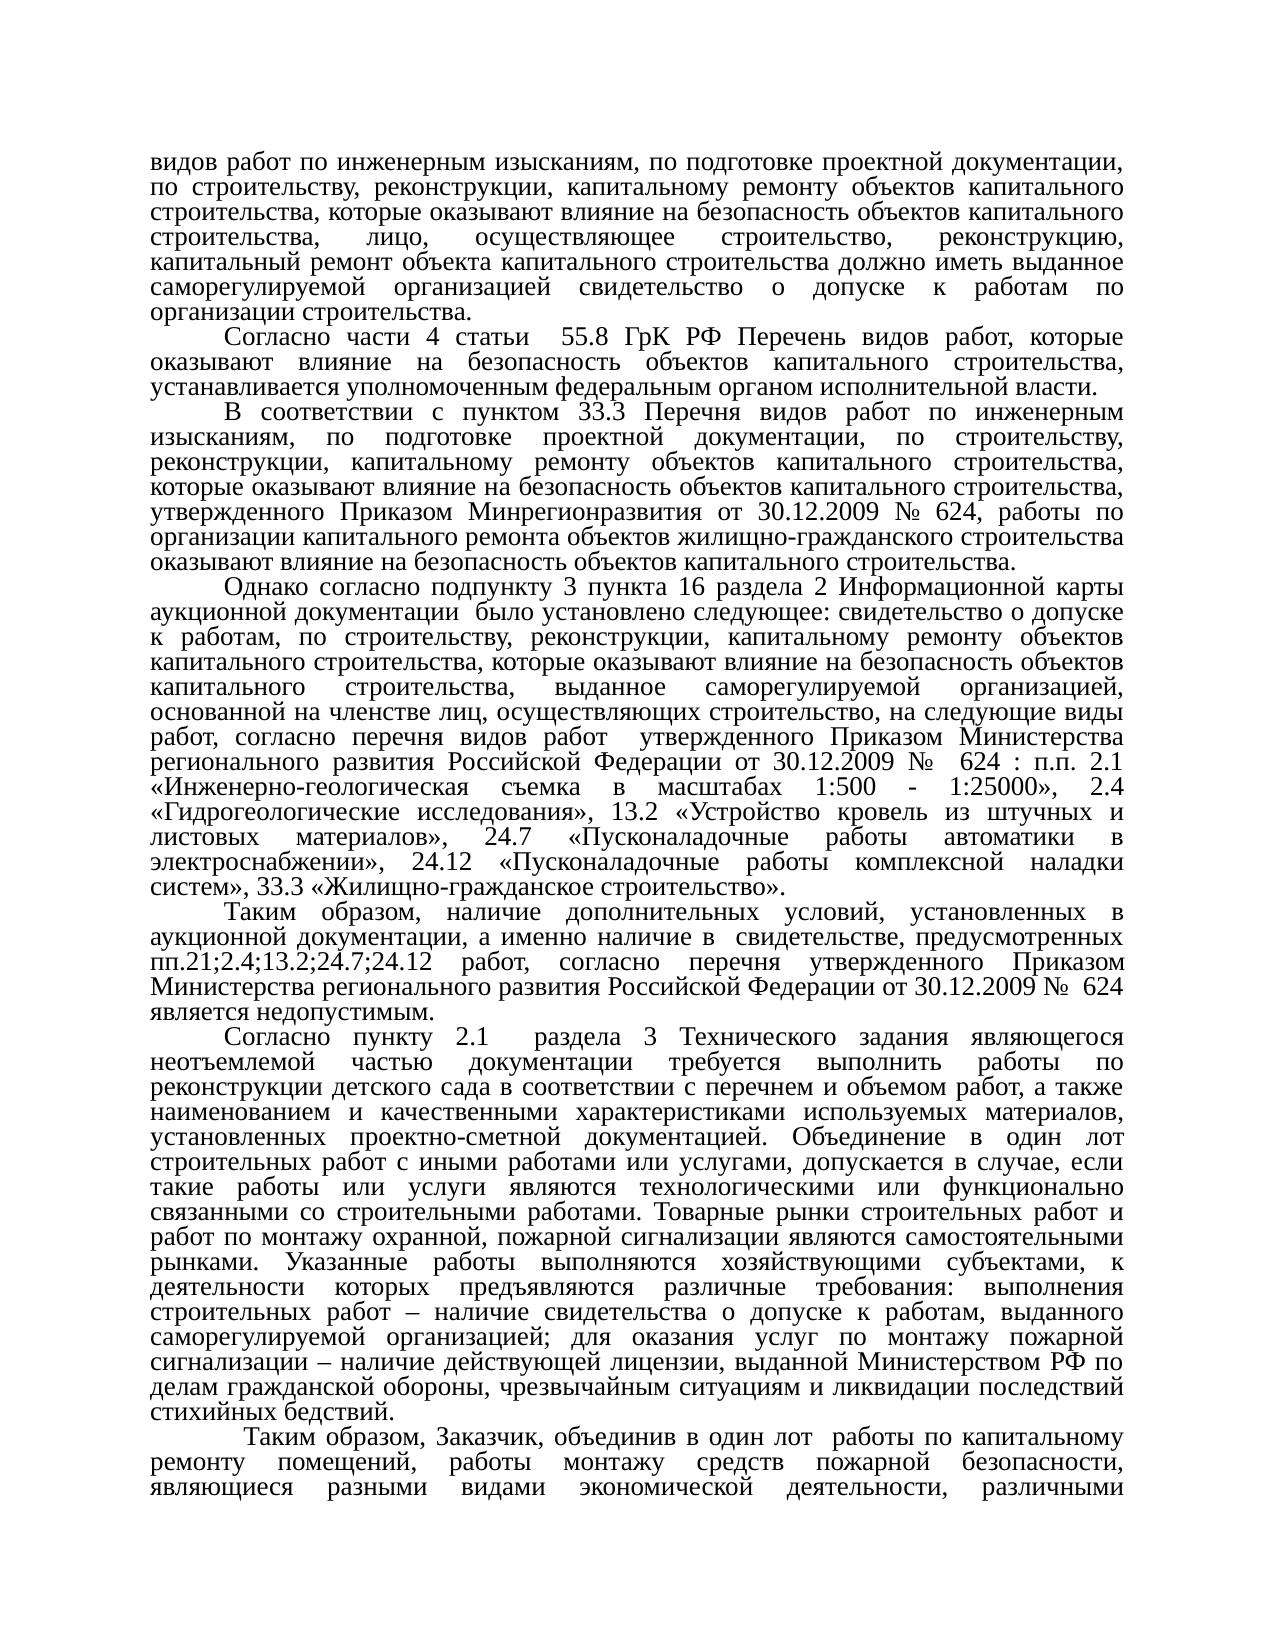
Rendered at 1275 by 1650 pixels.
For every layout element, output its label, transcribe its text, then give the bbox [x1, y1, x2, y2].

text В соответствии с пунктом 33.3 Перечня видов работ по инженерным изысканиям, по подготовке проектной документации, по строительству, реконструкции, капитальному ремонту объектов капитального строительства, которые оказывают влияние на безопасность объектов капитального строительства, утвержденного Приказом Минрегионразвития от 30.12.2009 № 624, работы по организации капитального ремонта объектов жилищно-гражданского строительства оказывают влияние на безопасность объектов капитального строительства. [150, 400, 1125, 575]
text Таким образом, наличие дополнительных условий, установленных в аукционной документации, а именно наличие в свидетельстве, предусмотренных пп.21;2.4;13.2;24.7;24.12 работ, согласно перечня утвержденного Приказом Министерства регионального развития Российской Федерации от 30.12.2009 № 624 является недопустимым. [150, 900, 1125, 1025]
text Согласно части 4 статьи 55.8 ГрК РФ Перечень видов работ, которые оказывают влияние на безопасность объектов капитального строительства, устанавливается уполномоченным федеральным органом исполнительной власти. [150, 325, 1125, 400]
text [150, 150, 1125, 325]
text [150, 1425, 1125, 1500]
text Согласно пункту 2.1 раздела 3 Технического задания являющегося неотъемлемой частью документации требуется выполнить работы по реконструкции детского сада в соответствии с перечнем и объемом работ, а также наименованием и качественными характеристиками используемых материалов, установленных проектно-сметной документацией. Объединение в один лот строительных работ с иными работами или услугами, допускается в случае, если такие работы или услуги являются технологическими или функционально связанными со строительными работами. Товарные рынки строительных работ и работ по монтажу охранной, пожарной сигнализации являются самостоятельными рынками. Указанные работы выполняются хозяйствующими субъектами, к деятельности которых предъявляются различные требования: выполнения строительных работ – наличие свидетельства о допуске к работам, выданного саморегулируемой организацией; для оказания услуг по монтажу пожарной сигнализации – наличие действующей лицензии, выданной Министерством РФ по делам гражданской обороны, чрезвычайным ситуациям и ликвидации последствий стихийных бедствий. [150, 1025, 1125, 1425]
text Однако согласно подпункту 3 пункта 16 раздела 2 Информационной карты аукционной документации было установлено следующее: свидетельство о допуске к работам, по строительству, реконструкции, капитальному ремонту объектов капитального строительства, которые оказывают влияние на безопасность объектов капитального строительства, выданное саморегулируемой организацией, основанной на членстве лиц, осуществляющих строительство, на следующие виды работ, согласно перечня видов работ утвержденного Приказом Министерства регионального развития Российской Федерации от 30.12.2009 № 624 : п.п. 2.1 «Инженерно-геологическая съемка в масштабах 1:500 - 1:25000», 2.4 «Гидрогеологические исследования», 13.2 «Устройство кровель из штучных и листовых материалов», 24.7 «Пусконаладочные работы автоматики в электроснабжении», 24.12 «Пусконаладочные работы комплексной наладки систем», 33.3 «Жилищно-гражданское строительство». [150, 575, 1125, 900]
